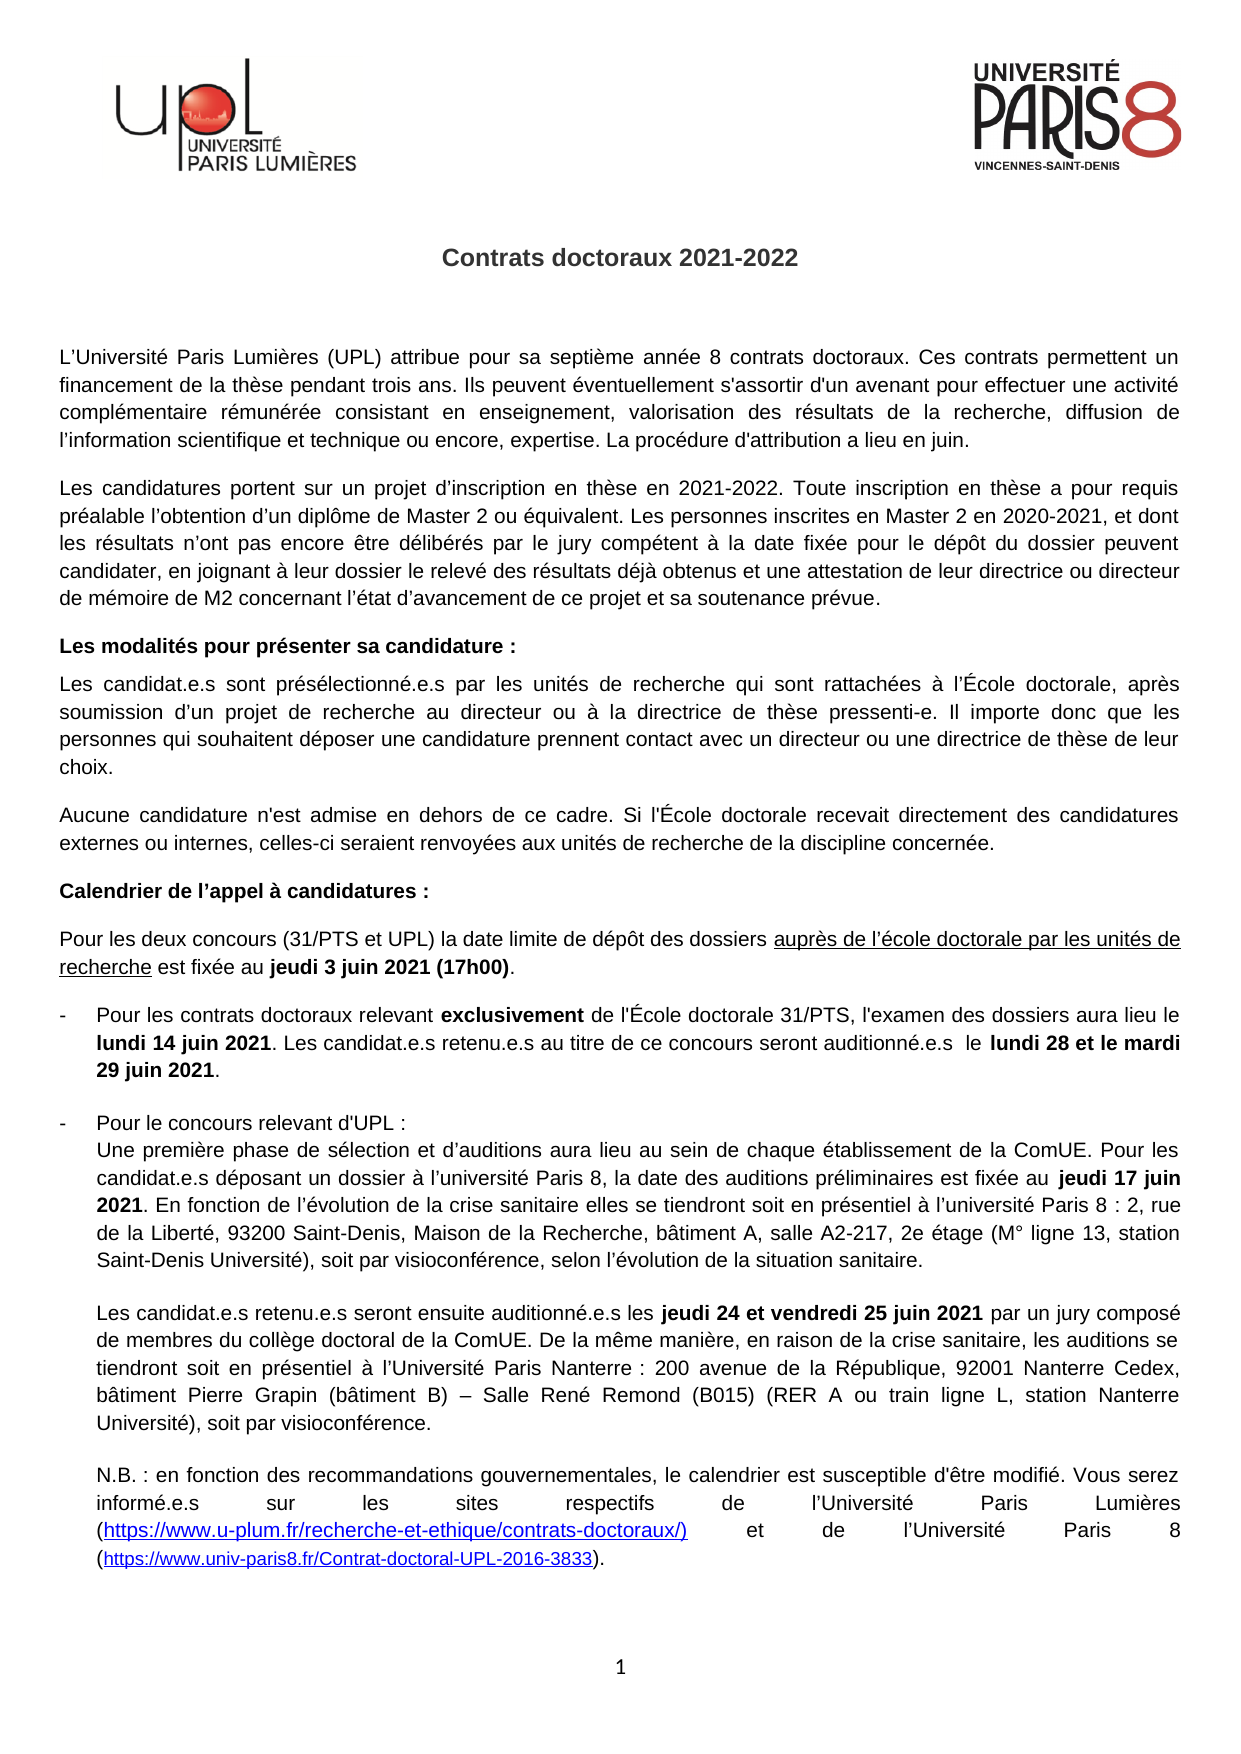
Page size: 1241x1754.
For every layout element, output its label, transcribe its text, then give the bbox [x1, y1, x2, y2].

text L’Université Paris Lumières (UPL) attribue pour sa septième année 8 contrats doctoraux. Ces contrats permettent un financement de la thèse pendant trois ans. Ils peuvent éventuellement s'assortir d'un avenant pour effectuer une activité complémentaire rémunérée consistant en enseignement, valorisation des résultats de la recherche, diffusion de l’information scientifique et technique ou encore, expertise. La procédure d'attribution a lieu en juin. [59, 345, 1181, 452]
text N.B. : en fonction des recommandations gouvernementales, le calendrier est susceptible d'être modifié. Vous serez informé.e.s sur les sites respectifs de l’Université Paris Lumières (https://www.u-plum.fr/recherche-et-ethique/contrats-doctoraux/) et de l’Université Paris 8 (https://www.univ-paris8.fr/Contrat-doctoral-UPL-2016-3833). [96, 1463, 1181, 1569]
text Les modalités pour présenter sa candidature : [59, 634, 1181, 658]
text Une première phase de sélection et d’auditions aura lieu au sein de chaque établissement de la ComUE. Pour les candidat.e.s déposant un dossier à l’université Paris 8, la date des auditions préliminaires est fixée au jeudi 17 juin 2021. En fonction de l’évolution de la crise sanitaire elles se tiendront soit en présentiel à l’université Paris 8 : 2, rue de la Liberté, 93200 Saint-Denis, Maison de la Recherche, bâtiment A, salle A2-217, 2e étage (M° ligne 13, station Saint-Denis Université), soit par visioconférence, selon l’évolution de la situation sanitaire. [89, 1138, 1181, 1272]
text Les candidat.e.s sont présélectionné.e.s par les unités de recherche qui sont rattachées à l’École doctorale, après soumission d’un projet de recherche au directeur ou à la directrice de thèse pressenti-e. Il importe donc que les personnes qui souhaitent déposer une candidature prennent contact avec un directeur ou une directrice de thèse de leur choix. [59, 672, 1181, 779]
list Pour le concours relevant d'UPL : [59, 1111, 1181, 1134]
text Les candidatures portent sur un projet d’inscription en thèse en 2021-2022. Toute inscription en thèse a pour requis préalable l’obtention d’un diplôme de Master 2 ou équivalent. Les personnes inscrites en Master 2 en 2020-2021, et dont les résultats n’ont pas encore être délibérés par le jury compétent à la date fixée pour le dépôt du dossier peuvent candidater, en joignant à leur dossier le relevé des résultats déjà obtenus et une attestation de leur directrice ou directeur de mémoire de M2 concernant l’état d’avancement de ce projet et sa soutenance prévue. [59, 476, 1181, 610]
text Aucune candidature n'est admise en dehors de ce cadre. Si l'École doctorale recevait directement des candidatures externes ou internes, celles-ci seraient renvoyées aux unités de recherche de la discipline concernée. [59, 803, 1181, 854]
text Calendrier de l’appel à candidatures : [59, 879, 1181, 903]
list Pour les contrats doctoraux relevant exclusivement de l'École doctorale 31/PTS, l'examen des dossiers aura lieu le lundi 14 juin 2021. Les candidat.e.s retenu.e.s au titre de ce concours seront auditionné.e.s le lundi 28 et le mardi 29 juin 2021. [59, 1003, 1181, 1082]
text Les candidat.e.s retenu.e.s seront ensuite auditionné.e.s les jeudi 24 et vendredi 25 juin 2021 par un jury composé de membres du collège doctoral de la ComUE. De la même manière, en raison de la crise sanitaire, les auditions se tiendront soit en présentiel à l’Université Paris Nanterre : 200 avenue de la République, 92001 Nanterre Cedex, bâtiment Pierre Grapin (bâtiment B) – Salle René Remond (B015) (RER A ou train ligne L, station Nanterre Université), soit par visioconférence. [96, 1301, 1181, 1434]
picture [974, 59, 1182, 170]
text Contrats doctoraux 2021-2022 [59, 243, 1181, 272]
text Pour les deux concours (31/PTS et UPL) la date limite de dépôt des dossiers auprès de l’école doctorale par les unités de recherche est fixée au jeudi 3 juin 2021 (17h00). [59, 927, 1181, 979]
picture [102, 56, 364, 179]
